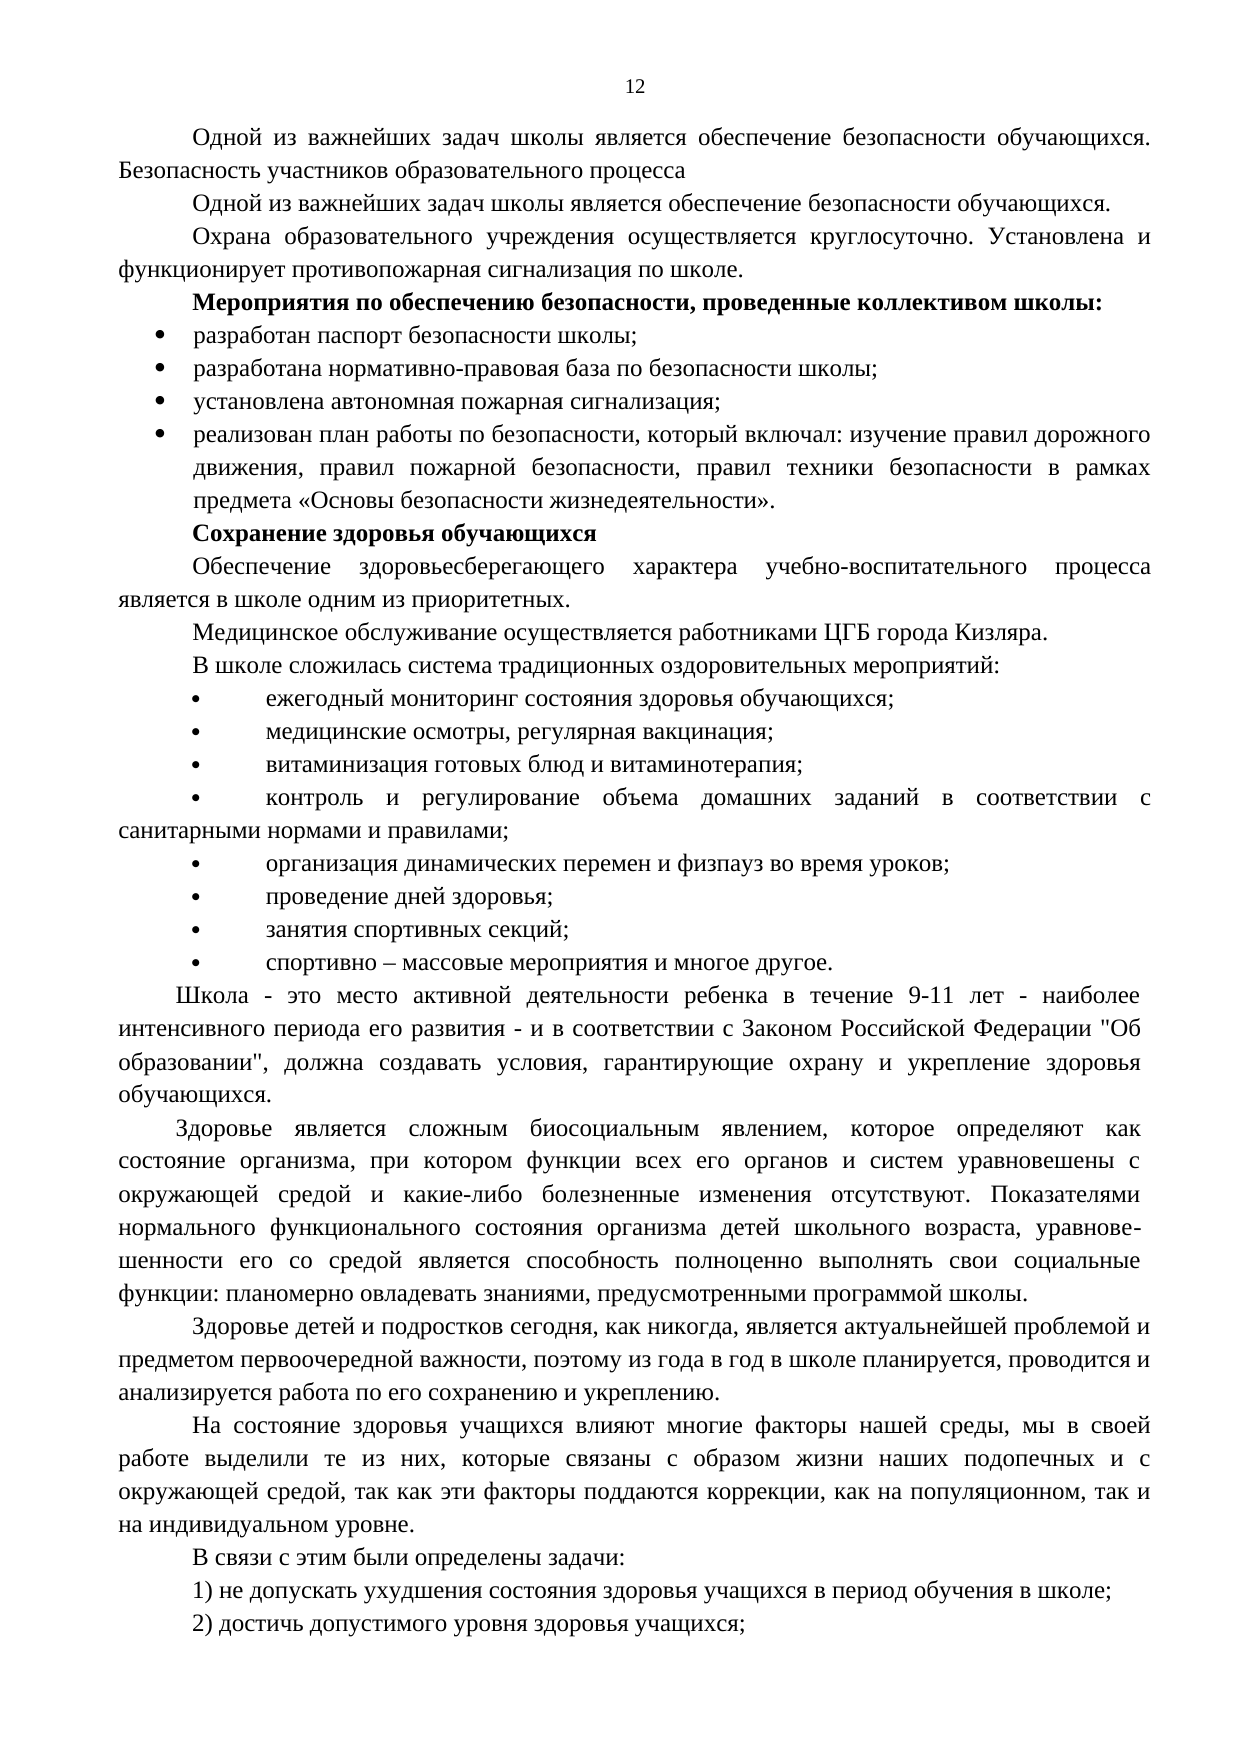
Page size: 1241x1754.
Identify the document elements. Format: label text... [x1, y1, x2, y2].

list разработан паспорт безопасности школы; [156, 320, 1152, 349]
text Мероприятия по обеспечению безопасности, проведенные коллективом школы: [118, 287, 1152, 316]
text В связи с этим были определены задачи: [118, 1542, 1152, 1571]
text Здоровье является сложным биосоциальным явлением, которое определяют как состояние организма, при котором функции всех его органов и систем уравновешены с окружающей средой и какие-либо болезненные изменения отсутствуют. Показателями нормального функционального состояния организма детей школьного возраста, уравновешенности его со средой является способность полноценно выполнять свои социальные функции: планомерно овладевать знаниями, предусмотренными программой школы. [118, 1113, 1141, 1306]
text Медицинское обслуживание осуществляется работниками ЦГБ города Кизляра. [118, 617, 1152, 646]
list витаминизация готовых блюд и витаминотерапия; [118, 749, 1152, 778]
text Охрана образовательного учреждения осуществляется круглосуточно. Установлена и функционирует противопожарная сигнализация по школе. [118, 221, 1152, 283]
list спортивно – массовые мероприятия и многое другое. [118, 947, 1152, 976]
list занятия спортивных секций; [118, 914, 1152, 943]
list организация динамических перемен и физпауз во время уроков; [118, 848, 1152, 877]
list разработана нормативно-правовая база по безопасности школы; [156, 353, 1152, 382]
text 2) достичь допустимого уровня здоровья учащихся; [118, 1608, 1152, 1637]
text Одной из важнейших задач школы является обеспечение безопасности обучающихся. Безопасность участников образовательного процесса [118, 122, 1152, 184]
text Обеспечение здоровьесберегающего характера учебно-воспитательного процесса является в школе одним из приоритетных. [118, 551, 1152, 613]
text Школа - это место активной деятельности ребенка в течение 9-11 лет - наиболее интенсивного периода его развития - и в соответствии с Законом Российской Федерации "Об образовании", должна создавать условия, гарантирующие охрану и укрепление здоровья обучающихся. [118, 981, 1141, 1108]
text В школе сложилась система традиционных оздоровительных мероприятий: [118, 650, 1152, 679]
text 1) не допускать ухудшения состояния здоровья учащихся в период обучения в школе; [118, 1575, 1152, 1604]
list ежегодный мониторинг состояния здоровья обучающихся; [118, 683, 1152, 712]
text На состояние здоровья учащихся влияют многие факторы нашей среды, мы в своей работе выделили те из них, которые связаны с образом жизни наших подопечных и с окружающей средой, так как эти факторы поддаются коррекции, как на популяционном, так и на индивидуальном уровне. [118, 1410, 1152, 1538]
list медицинские осмотры, регулярная вакцинация; [118, 716, 1152, 745]
list проведение дней здоровья; [118, 881, 1152, 910]
text Здоровье детей и подростков сегодня, как никогда, является актуальнейшей проблемой и предметом первоочередной важности, поэтому из года в год в школе планируется, проводится и анализируется работа по его сохранению и укреплению. [118, 1311, 1152, 1406]
list установлена автономная пожарная сигнализация; [156, 386, 1152, 415]
list реализован план работы по безопасности, который включал: изучение правил дорожного движения, правил пожарной безопасности, правил техники безопасности в рамках предмета «Основы безопасности жизнедеятельности». [156, 419, 1152, 514]
list контроль и регулирование объема домашних заданий в соответствии с санитарными нормами и правилами; [118, 782, 1152, 844]
text Одной из важнейших задач школы является обеспечение безопасности обучающихся. [118, 188, 1152, 217]
text Сохранение здоровья обучающихся [118, 518, 1152, 547]
